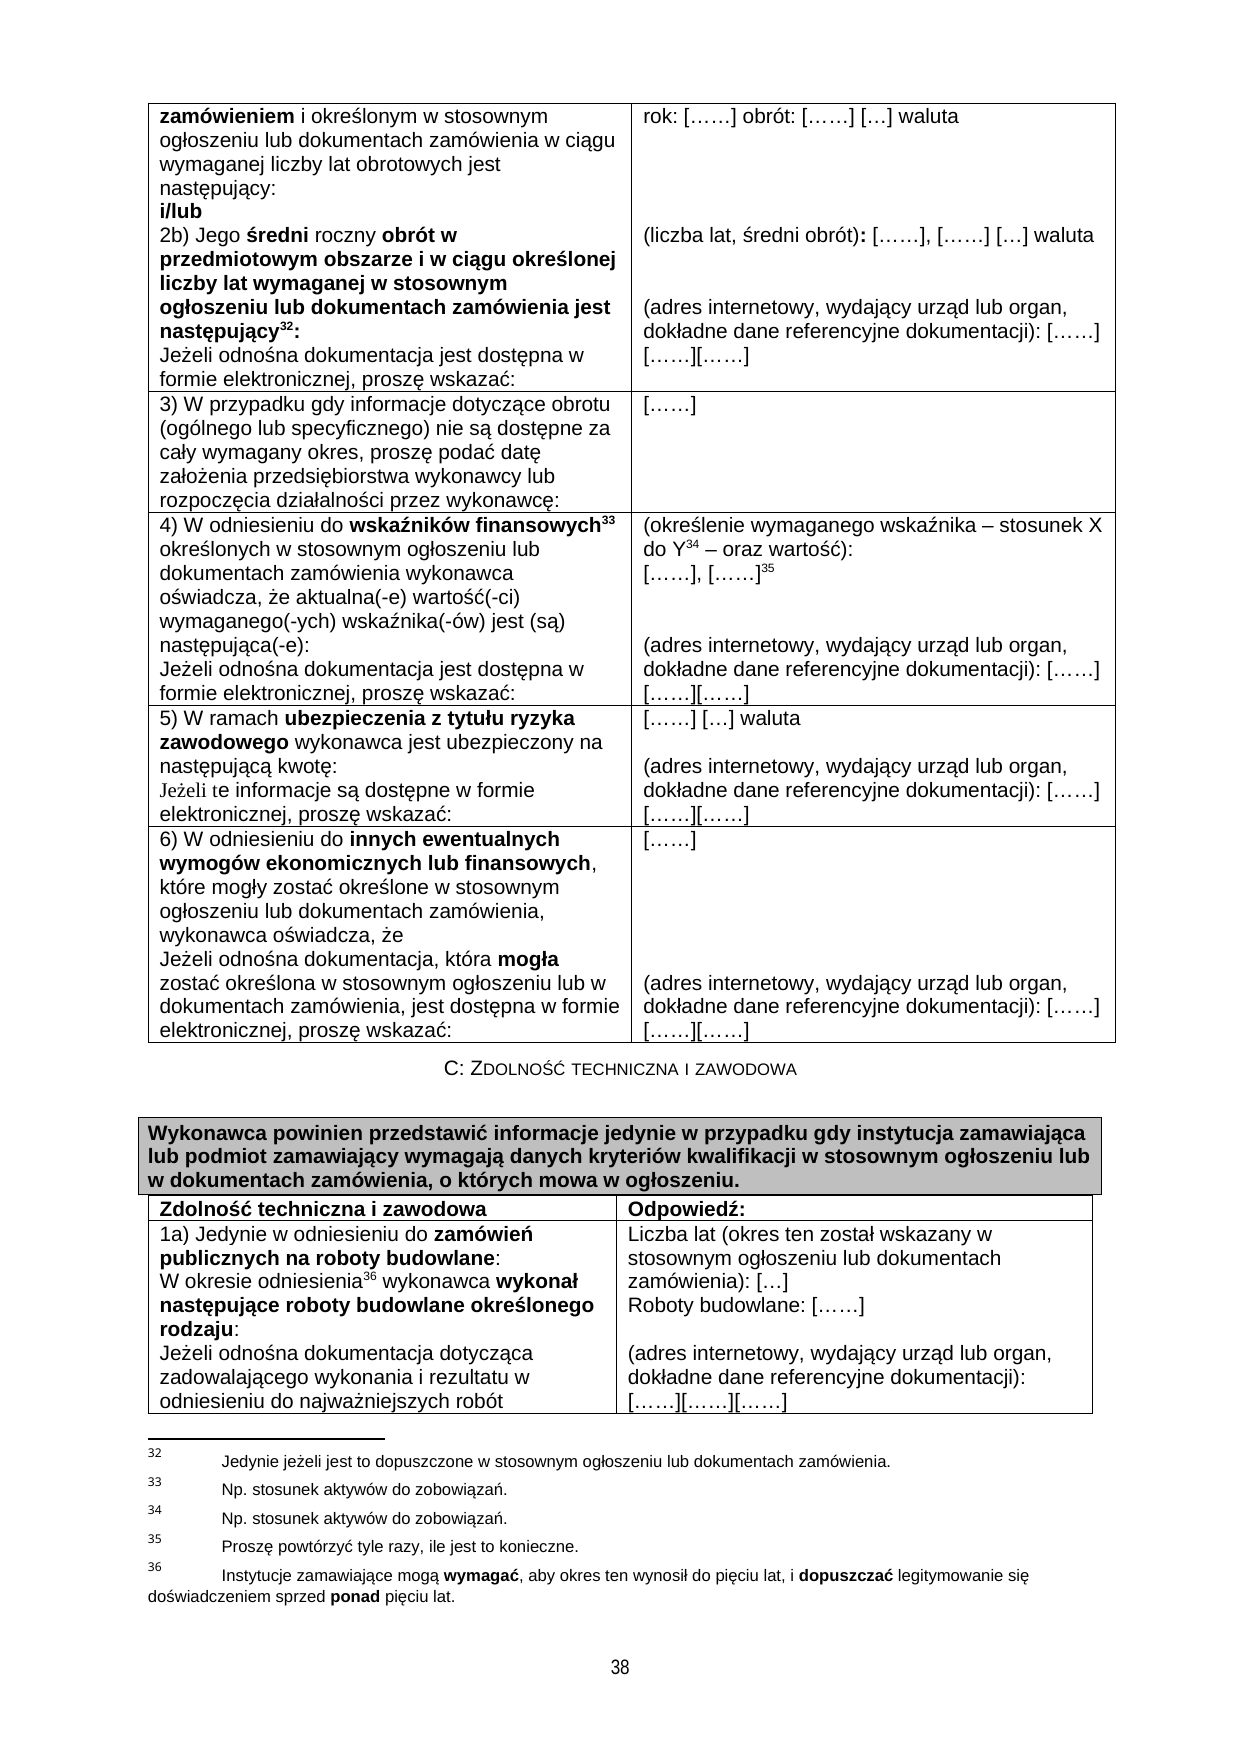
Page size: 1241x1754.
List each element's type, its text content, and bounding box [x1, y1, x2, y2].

title C: Zdolność techniczna i zawodowa [148, 1056, 1093, 1080]
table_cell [617, 1221, 1092, 1413]
table_cell (określenie wymaganego wskaźnika – stosunek X do Y – oraz wartość): [……], [……] (adres internetowy, wydający urząd lub organ, dokładne dane referencyjne dokumentacji): [……][……][……] [632, 513, 1115, 704]
table_cell [……] [632, 392, 1115, 512]
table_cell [149, 1221, 616, 1413]
table_cell 6) W odniesieniu do innych ewentualnych wymogów ekonomicznych lub finansowych, które mogły zostać określone w stosownym ogłoszeniu lub dokumentach zamówienia, wykonawca oświadcza, że Jeżeli odnośna dokumentacja, która mogła zostać określona w stosownym ogłoszeniu lub w dokumentach zamówienia, jest dostępna w formie elektronicznej, proszę wskazać: [149, 827, 631, 1042]
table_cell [632, 104, 1115, 391]
table_header Odpowiedź: [617, 1196, 1092, 1220]
table_cell 5) W ramach ubezpieczenia z tytułu ryzyka zawodowego wykonawca jest ubezpieczony na następującą kwotę: Jeżeli te informacje są dostępne w formie elektronicznej, proszę wskazać: [149, 706, 631, 826]
table_cell [……] (adres internetowy, wydający urząd lub organ, dokładne dane referencyjne dokumentacji): [……][……][……] [632, 827, 1115, 1042]
table_cell [……] […] waluta (adres internetowy, wydający urząd lub organ, dokładne dane referencyjne dokumentacji): [……][……][……] [632, 706, 1115, 826]
table_cell 4) W odniesieniu do wskaźników finansowych określonych w stosownym ogłoszeniu lub dokumentach zamówienia wykonawca oświadcza, że aktualna(-e) wartość(-ci) wymaganego(-ych) wskaźnika(-ów) jest (są) następująca(-e): Jeżeli odnośna dokumentacja jest dostępna w formie elektronicznej, proszę wskazać: [149, 513, 631, 704]
text Wykonawca powinien przedstawić informacje jedynie w przypadku gdy instytucja zamawiająca lub podmiot zamawiający wymagają danych kryteriów kwalifikacji w stosownym ogłoszeniu lub w dokumentach zamówienia, o których mowa w ogłoszeniu. [139, 1118, 1101, 1194]
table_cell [149, 104, 631, 391]
table_cell 3) W przypadku gdy informacje dotyczące obrotu (ogólnego lub specyficznego) nie są dostępne za cały wymagany okres, proszę podać datę założenia przedsiębiorstwa wykonawcy lub rozpoczęcia działalności przez wykonawcę: [149, 392, 631, 512]
table_header Zdolność techniczna i zawodowa [149, 1196, 616, 1220]
